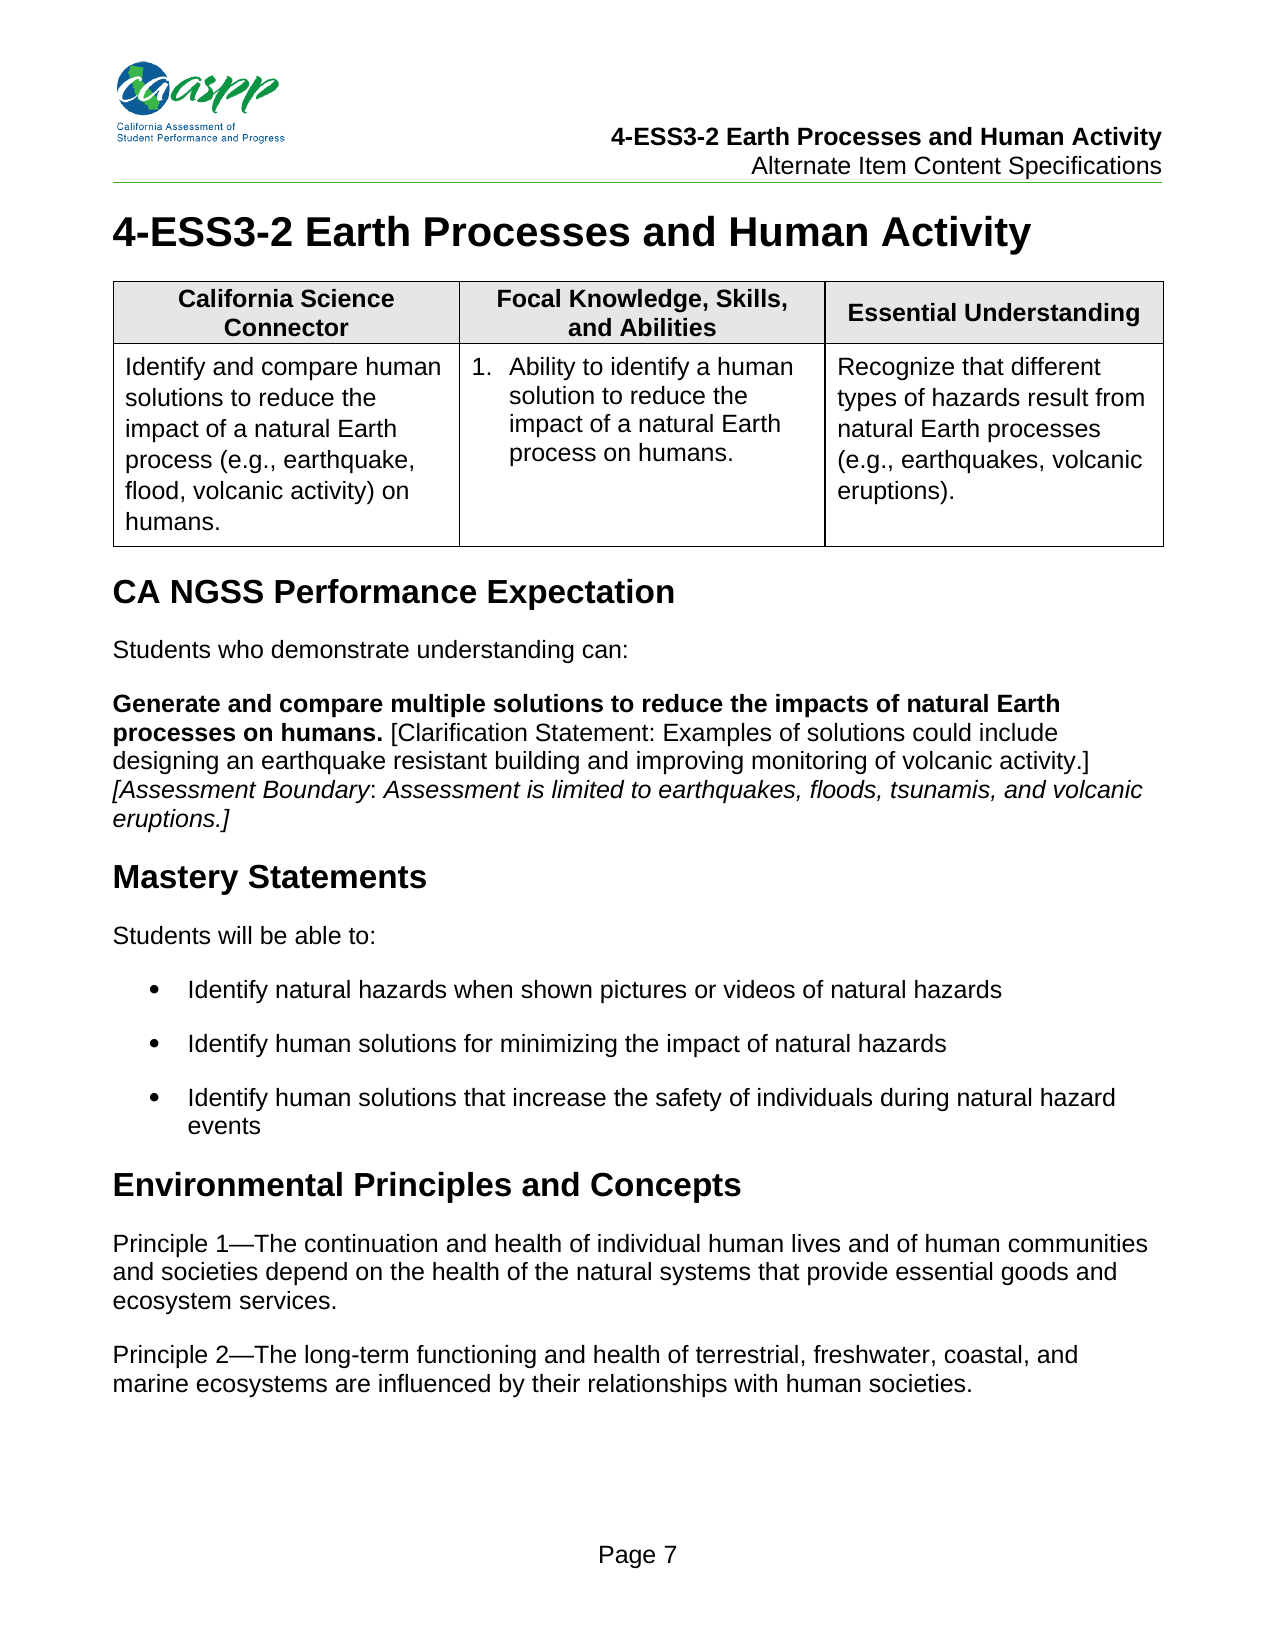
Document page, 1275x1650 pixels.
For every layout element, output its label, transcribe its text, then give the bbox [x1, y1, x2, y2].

table_header California Science Connector [114, 282, 459, 343]
table_cell Recognize that different types of hazards result from natural Earth processes (e.g., earthquakes, volcanic eruptions). [826, 344, 1163, 546]
subtitle CA NGSS Performance Expectation [112, 572, 1162, 610]
text Students who demonstrate understanding can: [112, 635, 1162, 664]
text Identify natural hazards when shown pictures or videos of natural hazards [150, 975, 1162, 1004]
subtitle Mastery Statements [112, 858, 1162, 896]
table_cell Ability to identify a human solution to reduce the impact of a natural Earth process on humans. [460, 344, 824, 546]
text Principle 1—The continuation and health of individual human lives and of human communities and societies depend on the health of the natural systems that provide essential goods and ecosystem services. [112, 1228, 1162, 1315]
table_header Focal Knowledge, Skills, and Abilities [460, 282, 824, 343]
subtitle 4-ESS3-2 Earth Processes and Human Activity [112, 208, 1162, 256]
text Generate and compare multiple solutions to reduce the impacts of natural Earth processes on humans. [Clarification Statement: Examples of solutions could include designing an earthquake resistant building and improving monitoring of volcanic activity.] [Assessment Boundary: Assessment is limited to earthquakes, floods, tsunamis, and volcanic eruptions.] [112, 689, 1162, 833]
text Students will be able to: [112, 921, 1162, 950]
text Identify human solutions for minimizing the impact of natural hazards [150, 1029, 1162, 1057]
text Principle 2—The long-term functioning and health of terrestrial, freshwater, coastal, and marine ecosystems are influenced by their relationships with human societies. [112, 1340, 1162, 1397]
table_cell Identify and compare human solutions to reduce the impact of a natural Earth process (e.g., earthquake, flood, volcanic activity) on humans. [114, 344, 459, 546]
subtitle Environmental Principles and Concepts [112, 1165, 1162, 1203]
table_header Essential Understanding [826, 282, 1163, 343]
text Identify human solutions that increase the safety of individuals during natural hazard events [150, 1082, 1162, 1140]
picture [112, 60, 287, 146]
